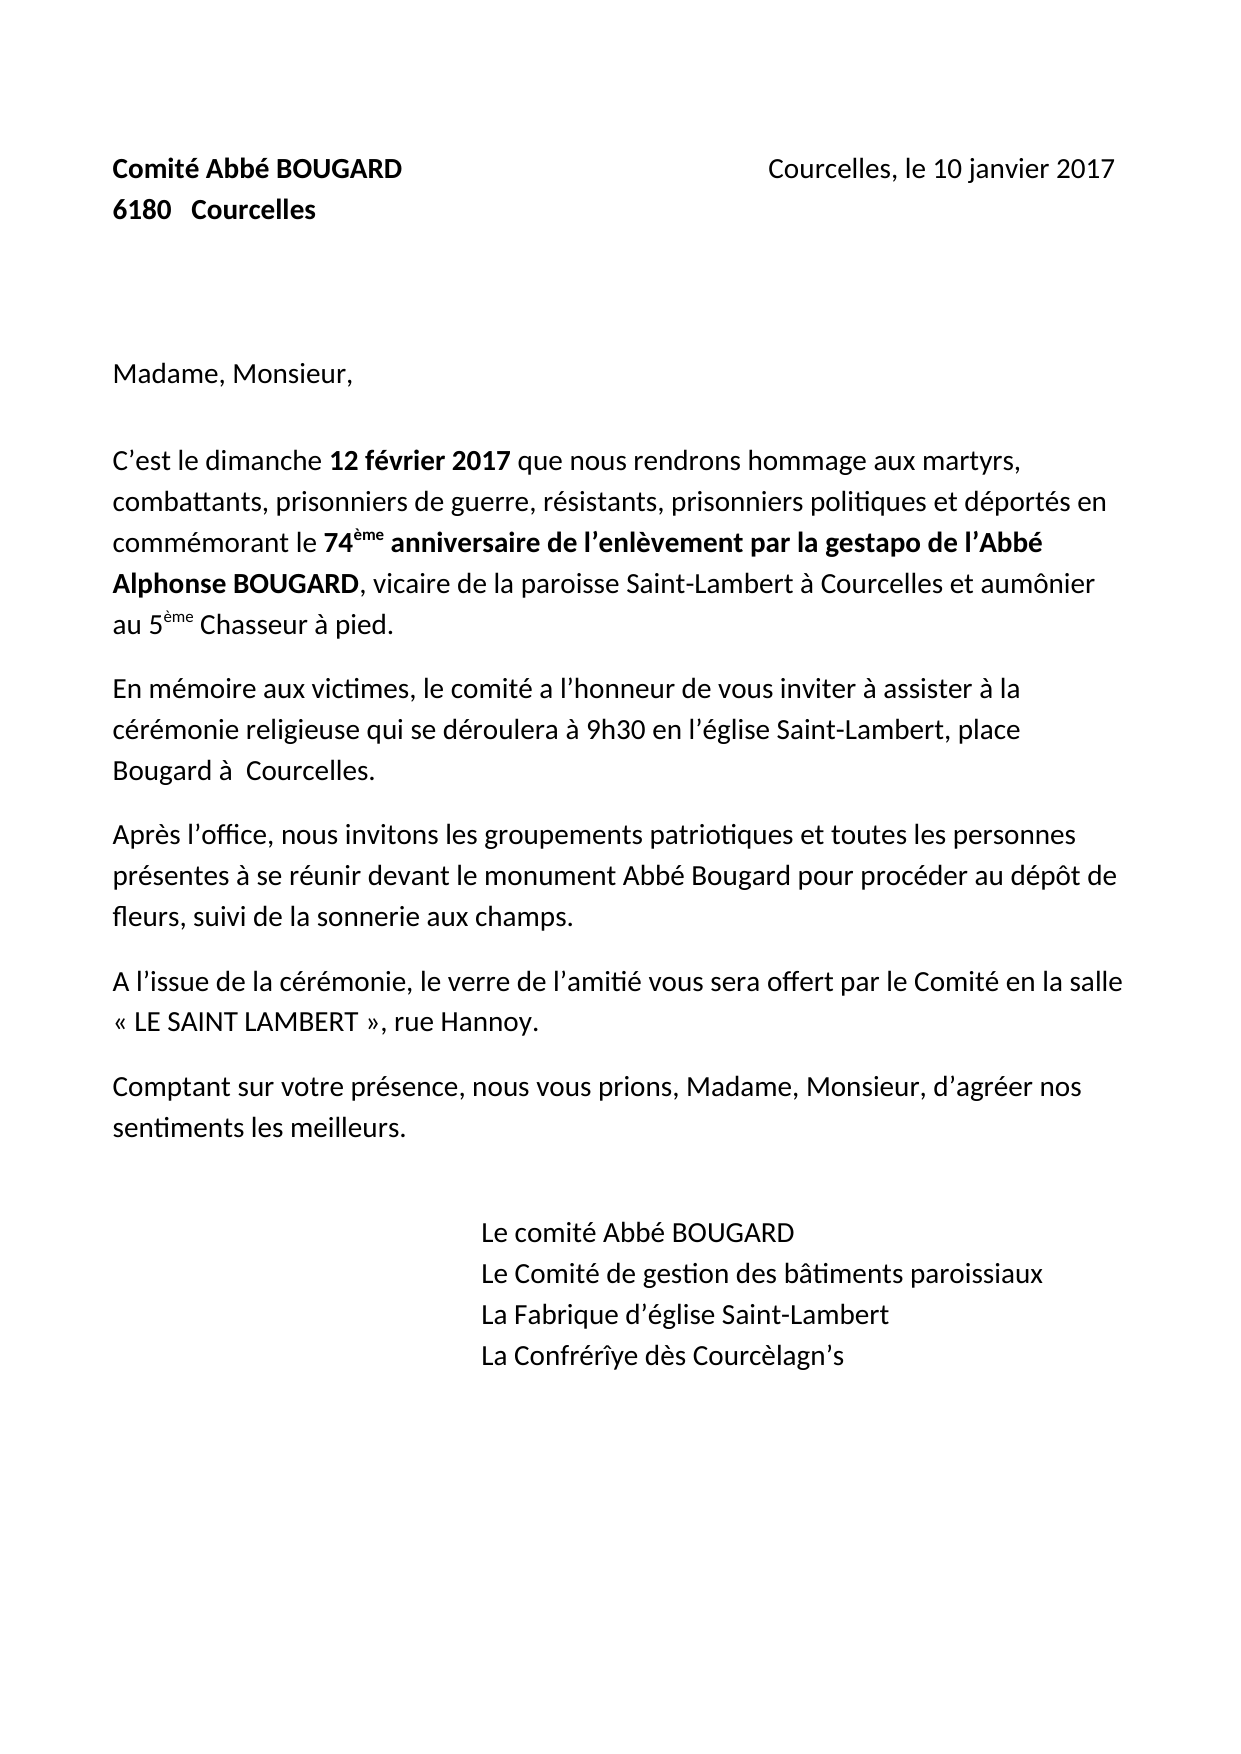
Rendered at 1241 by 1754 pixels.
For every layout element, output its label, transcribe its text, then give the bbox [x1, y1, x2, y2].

text Le Comité de gestion des bâtiments paroissiaux [112, 1255, 1128, 1291]
text 6180 Courcelles [112, 191, 1128, 227]
text Comptant sur votre présence, nous vous prions, Madame, Monsieur, d’agréer nos sentiments les meilleurs. [112, 1068, 1128, 1144]
text La Confrérîye dès Courcèlagn’s [112, 1337, 1128, 1372]
text A l’issue de la cérémonie, le verre de l’amitié vous sera offert par le Comité en la salle « LE SAINT LAMBERT », rue Hannoy. [112, 963, 1128, 1039]
text Après l’office, nous invitons les groupements patriotiques et toutes les personnes présentes à se réunir devant le monument Abbé Bougard pour procéder au dépôt de fleurs, suivi de la sonnerie aux champs. [112, 816, 1128, 934]
text Madame, Monsieur, [112, 355, 1128, 390]
text En mémoire aux victimes, le comité a l’honneur de vous inviter à assister à la cérémonie religieuse qui se déroulera à 9h30 en l’église Saint-Lambert, place Bougard à Courcelles. [112, 670, 1128, 788]
text C’est le dimanche 12 février 2017 que nous rendrons hommage aux martyrs, combattants, prisonniers de guerre, résistants, prisonniers politiques et déportés en commémorant le 74ème anniversaire de l’enlèvement par la gestapo de l’Abbé Alphonse BOUGARD, vicaire de la paroisse Saint-Lambert à Courcelles et aumônier au 5ème Chasseur à pied. [112, 442, 1128, 642]
text Comité Abbé BOUGARD Courcelles, le 10 janvier 2017 [112, 150, 1128, 186]
text Le comité Abbé BOUGARD [112, 1214, 1128, 1249]
text La Fabrique d’église Saint-Lambert [112, 1296, 1128, 1331]
